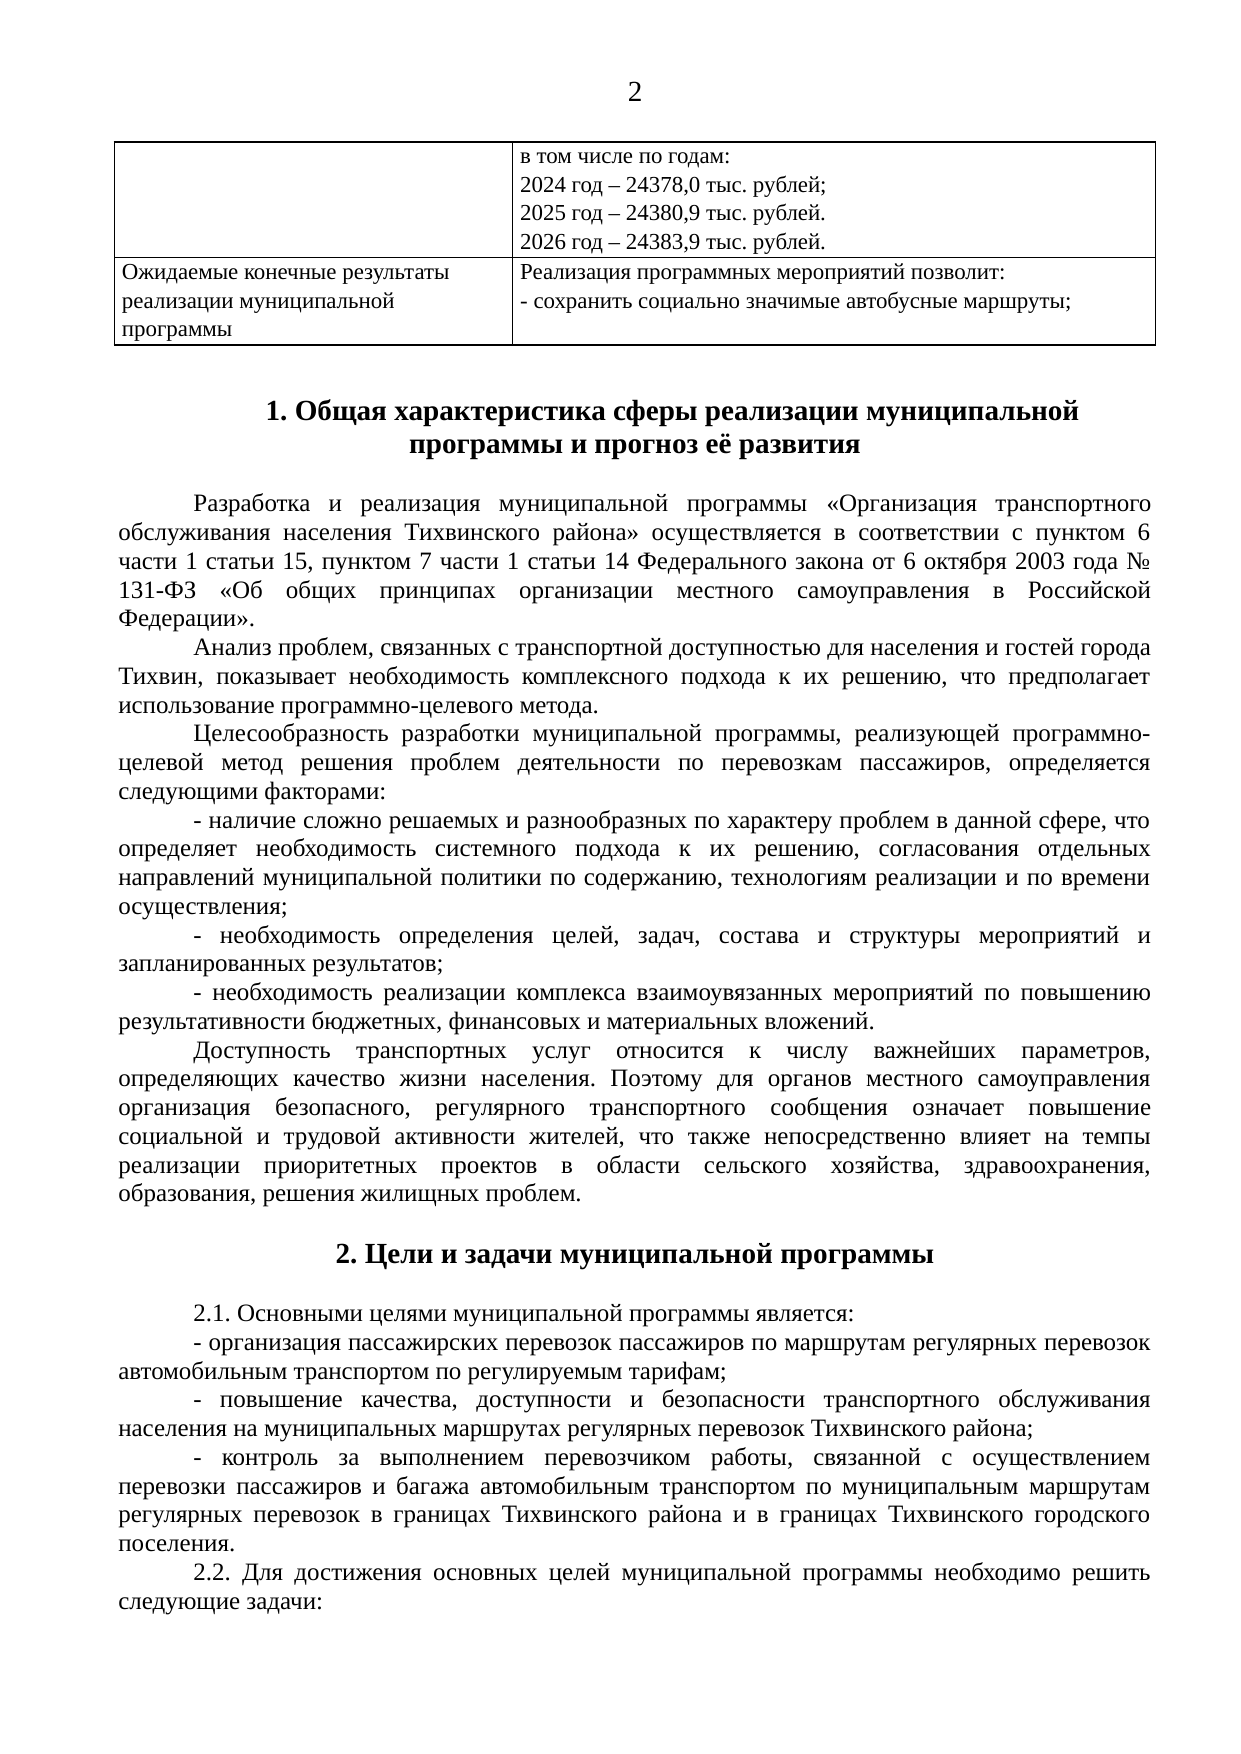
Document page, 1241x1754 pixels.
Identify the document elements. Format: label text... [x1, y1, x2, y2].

table_cell Реализация программных мероприятий позволит: - сохранить социально значимые автобусные маршруты; [513, 258, 1155, 344]
text - необходимость определения целей, задач, состава и структуры мероприятий и запланированных результатов; [118, 920, 1152, 977]
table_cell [513, 143, 1155, 257]
text Доступность транспортных услуг относится к числу важнейших параметров, определяющих качество жизни населения. Поэтому для органов местного самоуправления организация безопасного, регулярного транспортного сообщения означает повышение социальной и трудовой активности жителей, что также непосредственно влияет на темпы реализации приоритетных проектов в области сельского хозяйства, здравоохранения, образования, решения жилищных проблем. [118, 1035, 1152, 1207]
text 1. Общая характеристика сферы реализации муниципальной программы и прогноз её развития [118, 393, 1152, 460]
text 2.1. Основными целями муниципальной программы является: [118, 1298, 1152, 1327]
table_cell Ожидаемые конечные результаты реализации муниципальной программы [115, 258, 512, 344]
text Анализ проблем, связанных с транспортной доступностью для населения и гостей города Тихвин, показывает необходимость комплексного подхода к их решению, что предполагает использование программно-целевого метода. [118, 632, 1152, 718]
text Разработка и реализация муниципальной программы «Организация транспортного обслуживания населения Тихвинского района» осуществляется в соответствии с пунктом 6 части 1 статьи 15, пунктом 7 части 1 статьи 14 Федерального закона от 6 октября 2003 года № 131-ФЗ «Об общих принципах организации местного самоуправления в Российской Федерации». [118, 488, 1152, 632]
text - организация пассажирских перевозок пассажиров по маршрутам регулярных перевозок автомобильным транспортом по регулируемым тарифам; [118, 1327, 1152, 1384]
text 2. Цели и задачи муниципальной программы [118, 1236, 1152, 1269]
text 2.2. Для достижения основных целей муниципальной программы необходимо решить следующие задачи: [118, 1557, 1152, 1614]
text - контроль за выполнением перевозчиком работы, связанной с осуществлением перевозки пассажиров и багажа автомобильным транспортом по муниципальным маршрутам регулярных перевозок в границах Тихвинского района и в границах Тихвинского городского поселения. [118, 1442, 1152, 1557]
text - необходимость реализации комплекса взаимоувязанных мероприятий по повышению результативности бюджетных, финансовых и материальных вложений. [118, 977, 1152, 1035]
text - повышение качества, доступности и безопасности транспортного обслуживания населения на муниципальных маршрутах регулярных перевозок Тихвинского района; [118, 1384, 1152, 1442]
text - наличие сложно решаемых и разнообразных по характеру проблем в данной сфере, что определяет необходимость системного подхода к их решению, согласования отдельных направлений муниципальной политики по содержанию, технологиям реализации и по времени осуществления; [118, 805, 1152, 920]
text Целесообразность разработки муниципальной программы, реализующей программно-целевой метод решения проблем деятельности по перевозкам пассажиров, определяется следующими факторами: [118, 718, 1152, 805]
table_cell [115, 143, 512, 257]
